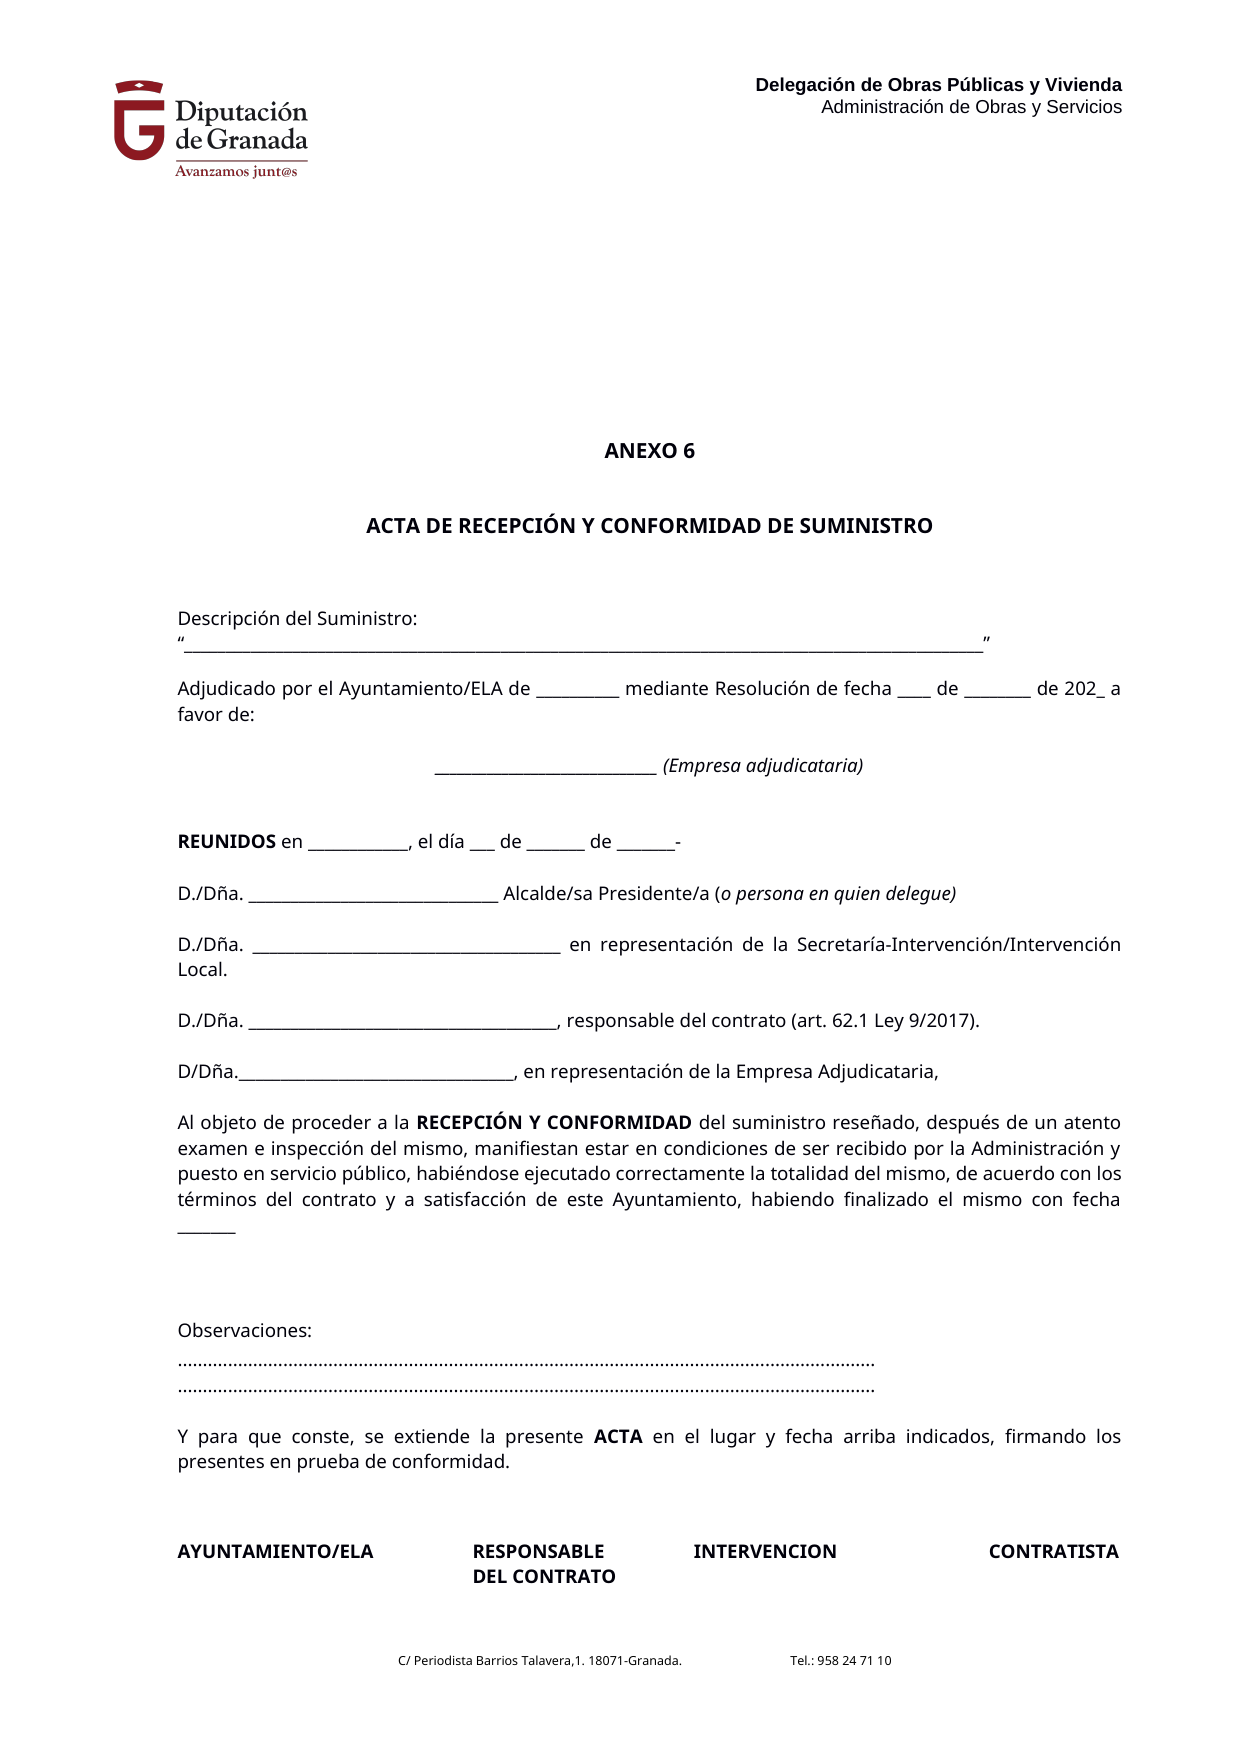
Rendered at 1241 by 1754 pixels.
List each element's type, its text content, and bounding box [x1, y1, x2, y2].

text REUNIDOS en ____________, el día ___ de _______ de _______- [177, 829, 1122, 854]
text DEL CONTRATO [177, 1563, 1122, 1589]
text D./Dña. _____________________________________ en representación de la Secretaría-Intervención/Intervención Local. [177, 931, 1122, 982]
text Adjudicado por el Ayuntamiento/ELA de __________ mediante Resolución de fecha ____ de ________ de 202_ a favor de: [177, 676, 1122, 727]
text AYUNTAMIENTO/ELA RESPONSABLE INTERVENCION CONTRATISTA [177, 1538, 1122, 1563]
text ........................................................................................................................................... [177, 1372, 1122, 1398]
text D./Dña. ______________________________ Alcalde/sa Presidente/a (o persona en quien delegue) [177, 880, 1122, 905]
text D/Dña._________________________________, en representación de la Empresa Adjudicataria, [177, 1058, 1122, 1084]
picture [113, 79, 309, 180]
text Observaciones: [177, 1317, 1122, 1343]
text ACTA DE RECEPCIÓN Y CONFORMIDAD DE SUMINISTRO [177, 511, 1122, 540]
text Descripción del Suministro: [177, 605, 1122, 631]
text “________________________________________________________________________________________________” [177, 631, 1122, 656]
text Al objeto de proceder a la RECEPCIÓN Y CONFORMIDAD del suministro reseñado, después de un atento examen e inspección del mismo, manifiestan estar en condiciones de ser recibido por la Administración y puesto en servicio público, habiéndose ejecutado correctamente la totalidad del mismo, de acuerdo con los términos del contrato y a satisfacción de este Ayuntamiento, habiendo finalizado el mismo con fecha _______ [177, 1109, 1122, 1237]
text ______________________________ (Empresa adjudicataria) [177, 752, 1122, 778]
text ........................................................................................................................................... [177, 1347, 1122, 1372]
text ANEXO 6 [177, 436, 1122, 464]
text Y para que conste, se extiende la presente ACTA en el lugar y fecha arriba indicados, firmando los presentes en prueba de conformidad. [177, 1423, 1122, 1474]
text D./Dña. _____________________________________, responsable del contrato (art. 62.1 Ley 9/2017). [177, 1007, 1122, 1033]
